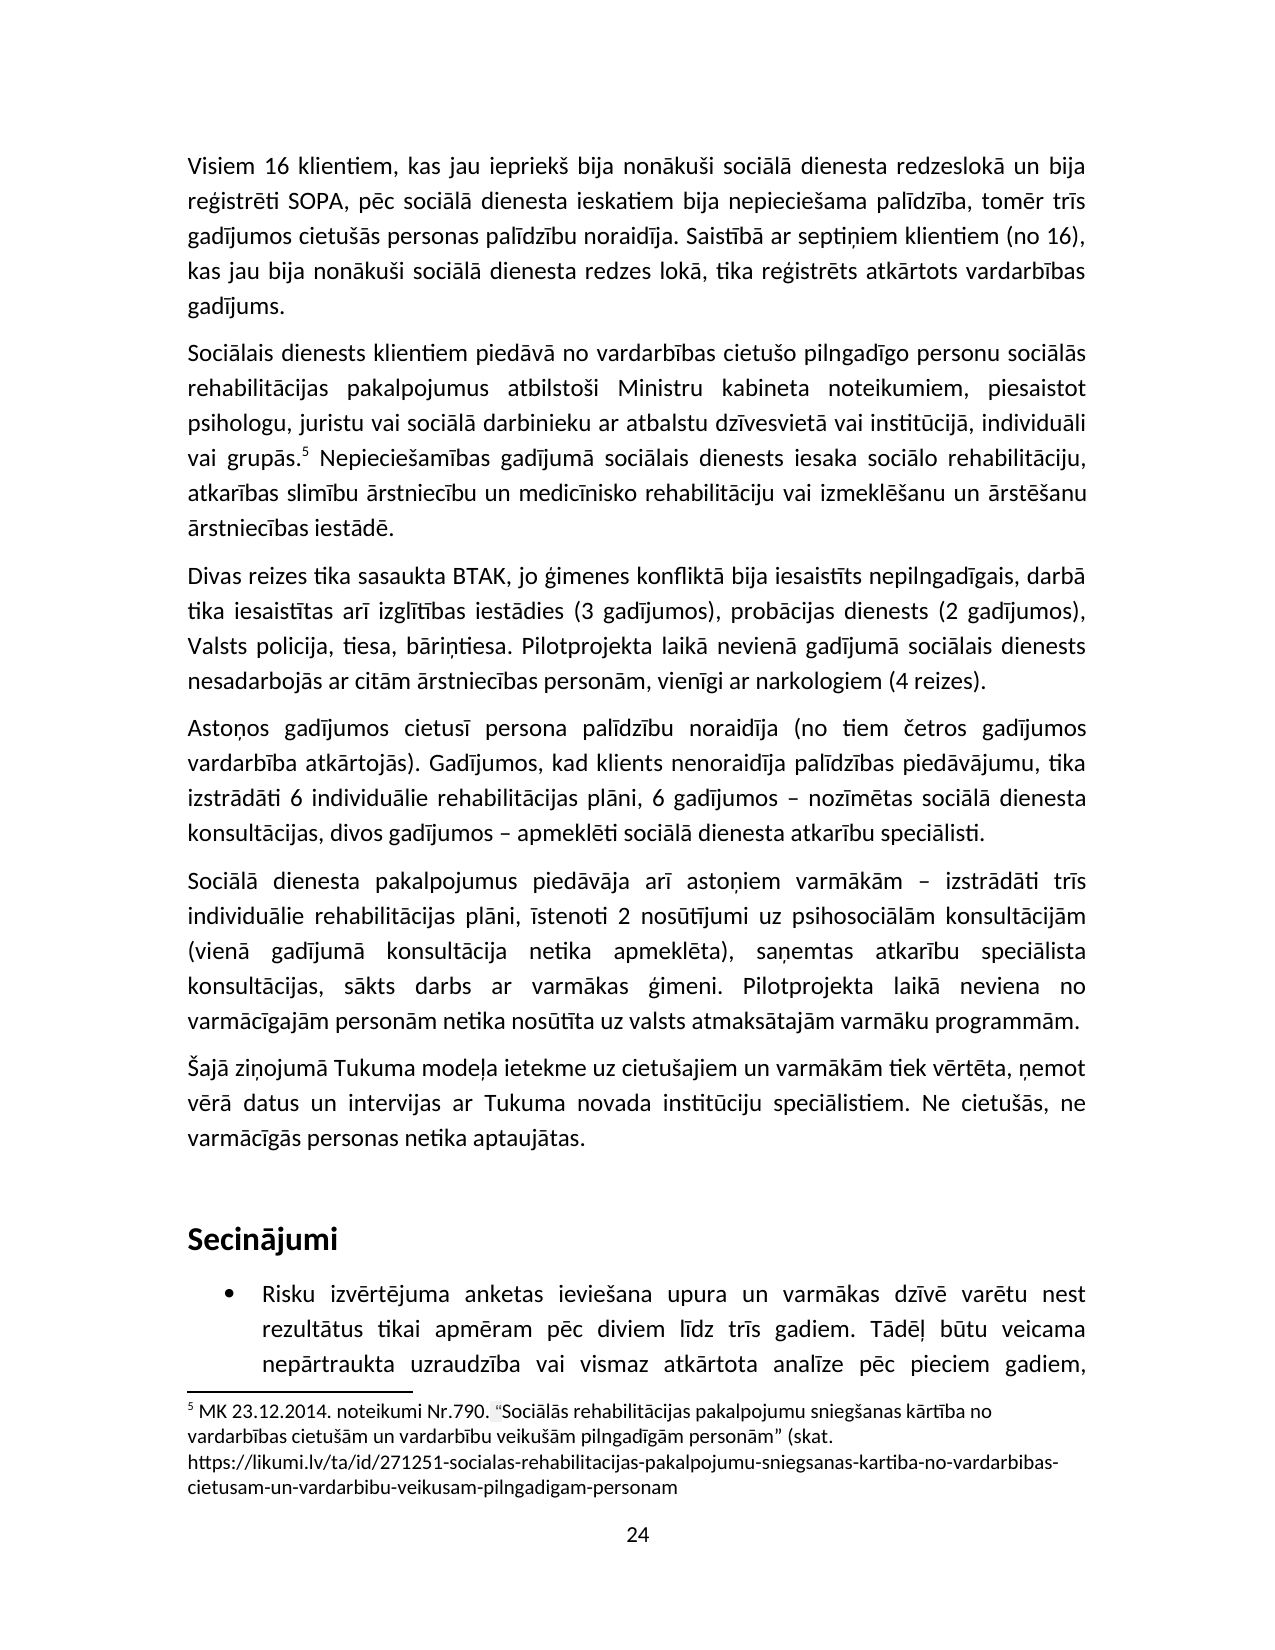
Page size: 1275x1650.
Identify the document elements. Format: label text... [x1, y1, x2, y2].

text Divas reizes tika sasaukta BTAK, jo ģimenes konfliktā bija iesaistīts nepilngadīgais, darbā tika iesaistītas arī izglītības iestādies (3 gadījumos), probācijas dienests (2 gadījumos), Valsts policija, tiesa, bāriņtiesa. Pilotprojekta laikā nevienā gadījumā sociālais dienests nesadarbojās ar citām ārstniecības personām, vienīgi ar narkologiem (4 reizes). [187, 560, 1087, 696]
text Visiem 16 klientiem, kas jau iepriekš bija nonākuši sociālā dienesta redzeslokā un bija reģistrēti SOPA, pēc sociālā dienesta ieskatiem bija nepieciešama palīdzība, tomēr trīs gadījumos cietušās personas palīdzību noraidīja. Saistībā ar septiņiem klientiem (no 16), kas jau bija nonākuši sociālā dienesta redzes lokā, tika reģistrēts atkārtots vardarbības gadījums. [187, 150, 1087, 321]
text Astoņos gadījumos cietusī persona palīdzību noraidīja (no tiem četros gadījumos vardarbība atkārtojās). Gadījumos, kad klients nenoraidīja palīdzības piedāvājumu, tika izstrādāti 6 individuālie rehabilitācijas plāni, 6 gadījumos – nozīmētas sociālā dienesta konsultācijas, divos gadījumos – apmeklēti sociālā dienesta atkarību speciālisti. [187, 712, 1087, 848]
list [225, 1278, 1087, 1379]
text Secinājumi [187, 1217, 1087, 1258]
text Šajā ziņojumā Tukuma modeļa ietekme uz cietušajiem un varmākām tiek vērtēta, ņemot vērā datus un intervijas ar Tukuma novada institūciju speciālistiem. Ne cietušās, ne varmācīgās personas netika aptaujātas. [187, 1052, 1087, 1153]
text Sociālā dienesta pakalpojumus piedāvāja arī astoņiem varmākām – izstrādāti trīs individuālie rehabilitācijas plāni, īstenoti 2 nosūtījumi uz psihosociālām konsultācijām (vienā gadījumā konsultācija netika apmeklēta), saņemtas atkarību speciālista konsultācijas, sākts darbs ar varmākas ģimeni. Pilotprojekta laikā neviena no varmācīgajām personām netika nosūtīta uz valsts atmaksātajām varmāku programmām. [187, 865, 1087, 1036]
text Sociālais dienests klientiem piedāvā no vardarbības cietušo pilngadīgo personu sociālās rehabilitācijas pakalpojumus atbilstoši Ministru kabineta noteikumiem, piesaistot psihologu, juristu vai sociālā darbinieku ar atbalstu dzīvesvietā vai institūcijā, individuāli vai grupās. Nepieciešamības gadījumā sociālais dienests iesaka sociālo rehabilitāciju, atkarības slimību ārstniecību un medicīnisko rehabilitāciju vai izmeklēšanu un ārstēšanu ārstniecības iestādē. [187, 337, 1087, 543]
